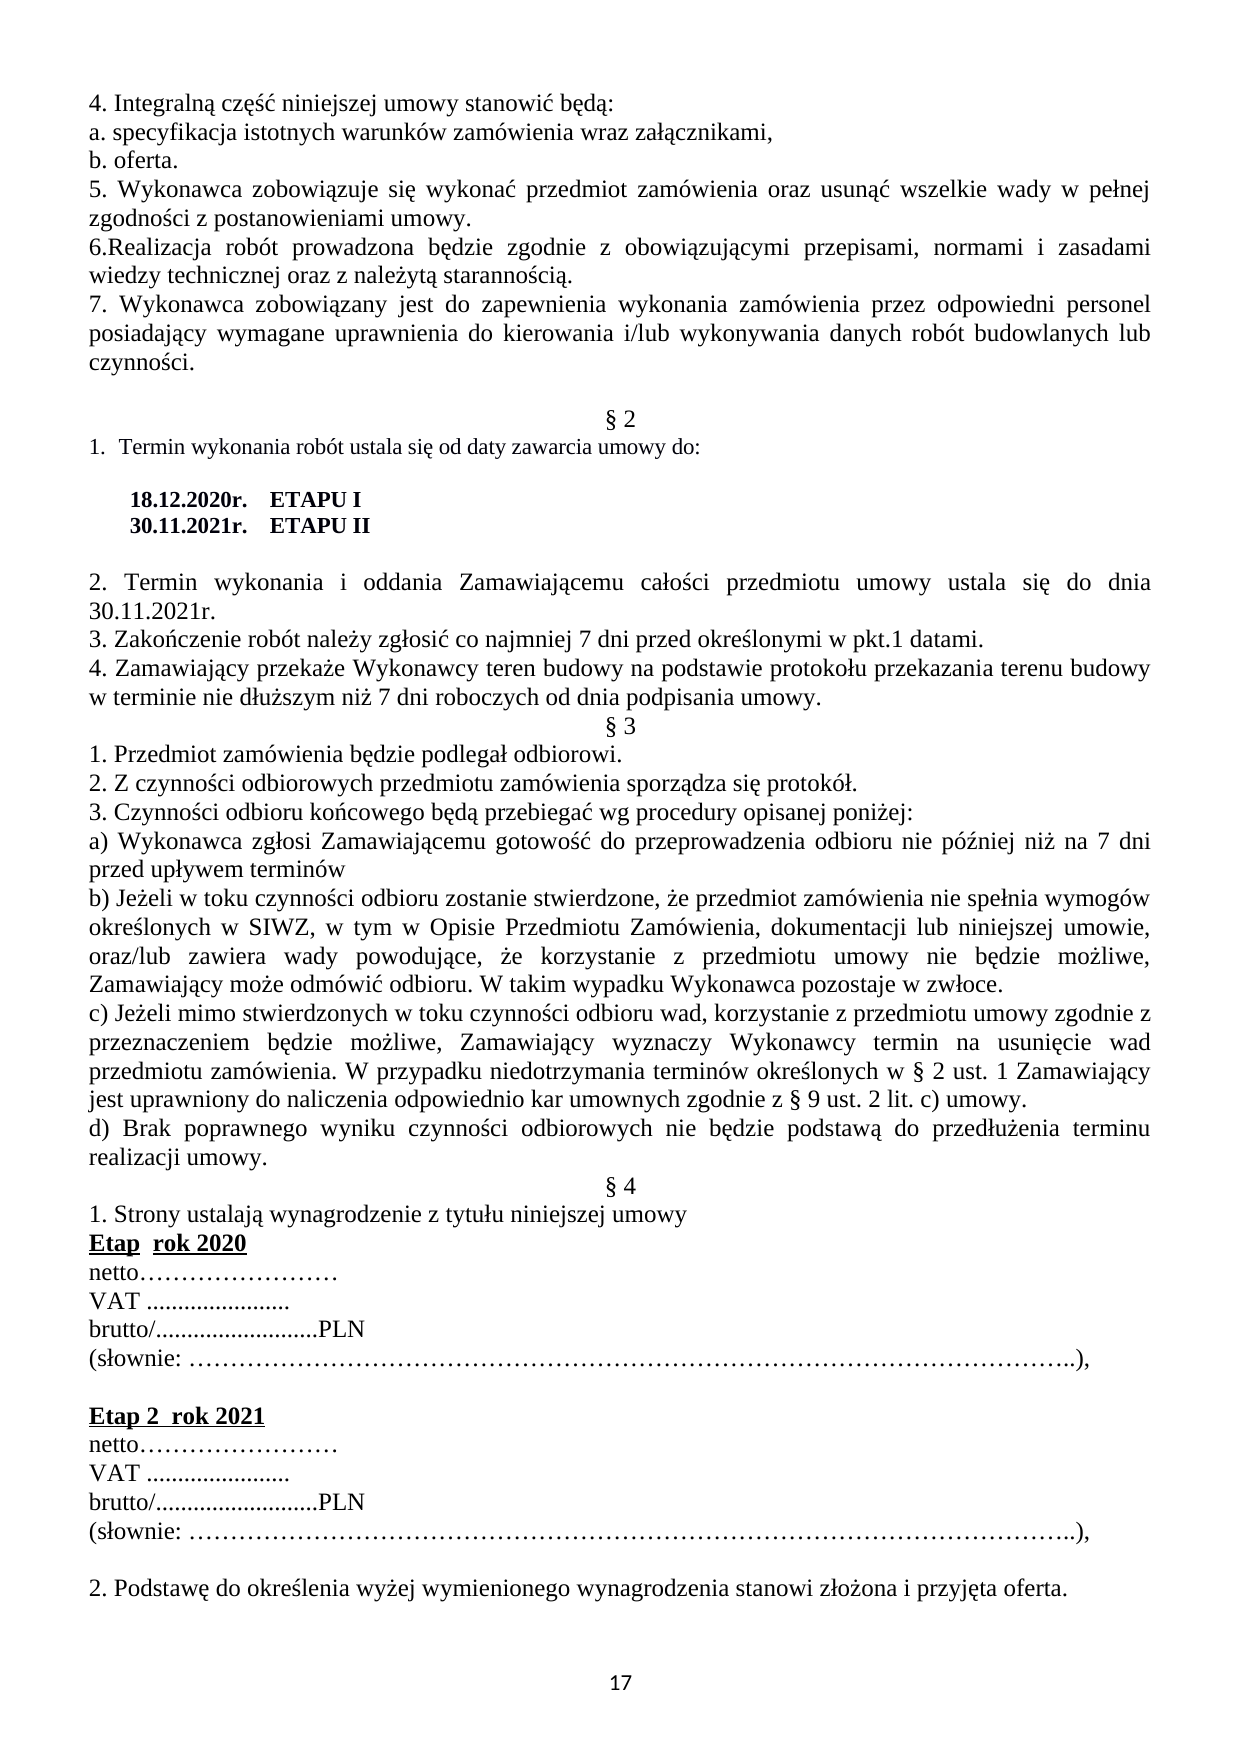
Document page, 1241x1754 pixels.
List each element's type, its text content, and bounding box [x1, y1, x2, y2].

text § 4 [89, 1171, 1152, 1199]
text b) Jeżeli w toku czynności odbioru zostanie stwierdzone, że przedmiot zamówienia nie spełnia wymogów określonych w SIWZ, w tym w Opisie Przedmiotu Zamówienia, dokumentacji lub niniejszej umowie, oraz/lub zawiera wady powodujące, że korzystanie z przedmiotu umowy nie będzie możliwe, Zamawiający może odmówić odbioru. W takim wypadku Wykonawca pozostaje w zwłoce. [89, 883, 1152, 998]
text 4. Zamawiający przekaże Wykonawcy teren budowy na podstawie protokołu przekazania terenu budowy w terminie nie dłuższym niż 7 dni roboczych od dnia podpisania umowy. [89, 653, 1152, 711]
text b. oferta. [89, 145, 1152, 174]
text netto…………………… [89, 1257, 1152, 1286]
text (słownie: ……………………………………………………………………………………………..), [89, 1343, 1152, 1372]
text c) Jeżeli mimo stwierdzonych w toku czynności odbioru wad, korzystanie z przedmiotu umowy zgodnie z przeznaczeniem będzie możliwe, Zamawiający wyznaczy Wykonawcy termin na usunięcie wad przedmiotu zamówienia. W przypadku niedotrzymania terminów określonych w § 2 ust. 1 Zamawiający jest uprawniony do naliczenia odpowiednio kar umownych zgodnie z § 9 ust. 2 lit. c) umowy. [89, 998, 1152, 1113]
text 1. Przedmiot zamówienia będzie podlegał odbiorowi. [89, 739, 1152, 768]
text VAT ....................... [89, 1458, 1152, 1487]
list Termin wykonania robót ustala się od daty zawarcia umowy do: [89, 433, 1152, 459]
list 18.12.2020r. ETAPU I [118, 486, 1152, 512]
text 3. Zakończenie robót należy zgłosić co najmniej 7 dni przed określonymi w pkt.1 datami. [89, 624, 1152, 653]
text brutto/..........................PLN [89, 1314, 1152, 1343]
text d) Brak poprawnego wyniku czynności odbiorowych nie będzie podstawą do przedłużenia terminu realizacji umowy. [89, 1113, 1152, 1171]
text 2. Z czynności odbiorowych przedmiotu zamówienia sporządza się protokół. [89, 768, 1152, 797]
text Etap 2 rok 2021 [89, 1401, 1152, 1429]
text 5. Wykonawca zobowiązuje się wykonać przedmiot zamówienia oraz usunąć wszelkie wady w pełnej zgodności z postanowieniami umowy. [89, 174, 1152, 232]
text 2. Termin wykonania i oddania Zamawiającemu całości przedmiotu umowy ustala się do dnia 30.11.2021r. [89, 567, 1152, 624]
list 30.11.2021r. ETAPU II [118, 512, 1152, 538]
text 4. Integralną część niniejszej umowy stanowić będą: [89, 88, 1152, 117]
text a. specyfikacja istotnych warunków zamówienia wraz załącznikami, [89, 117, 1152, 145]
text 7. Wykonawca zobowiązany jest do zapewnienia wykonania zamówienia przez odpowiedni personel posiadający wymagane uprawnienia do kierowania i/lub wykonywania danych robót budowlanych lub czynności. [89, 289, 1152, 375]
text 2. Podstawę do określenia wyżej wymienionego wynagrodzenia stanowi złożona i przyjęta oferta. [89, 1573, 1152, 1602]
text § 2 [89, 404, 1152, 433]
text 3. Czynności odbioru końcowego będą przebiegać wg procedury opisanej poniżej: [89, 797, 1152, 826]
text (słownie: ……………………………………………………………………………………………..), [89, 1516, 1152, 1544]
text VAT ....................... [89, 1286, 1152, 1314]
text brutto/..........................PLN [89, 1487, 1152, 1516]
text § 3 [89, 711, 1152, 739]
text netto…………………… [89, 1429, 1152, 1458]
text 1. Strony ustalają wynagrodzenie z tytułu niniejszej umowy [89, 1199, 1152, 1228]
text Etap rok 2020 [89, 1228, 1152, 1257]
text a) Wykonawca zgłosi Zamawiającemu gotowość do przeprowadzenia odbioru nie później niż na 7 dni przed upływem terminów [89, 826, 1152, 883]
text 6.Realizacja robót prowadzona będzie zgodnie z obowiązującymi przepisami, normami i zasadami wiedzy technicznej oraz z należytą starannością. [89, 232, 1152, 289]
